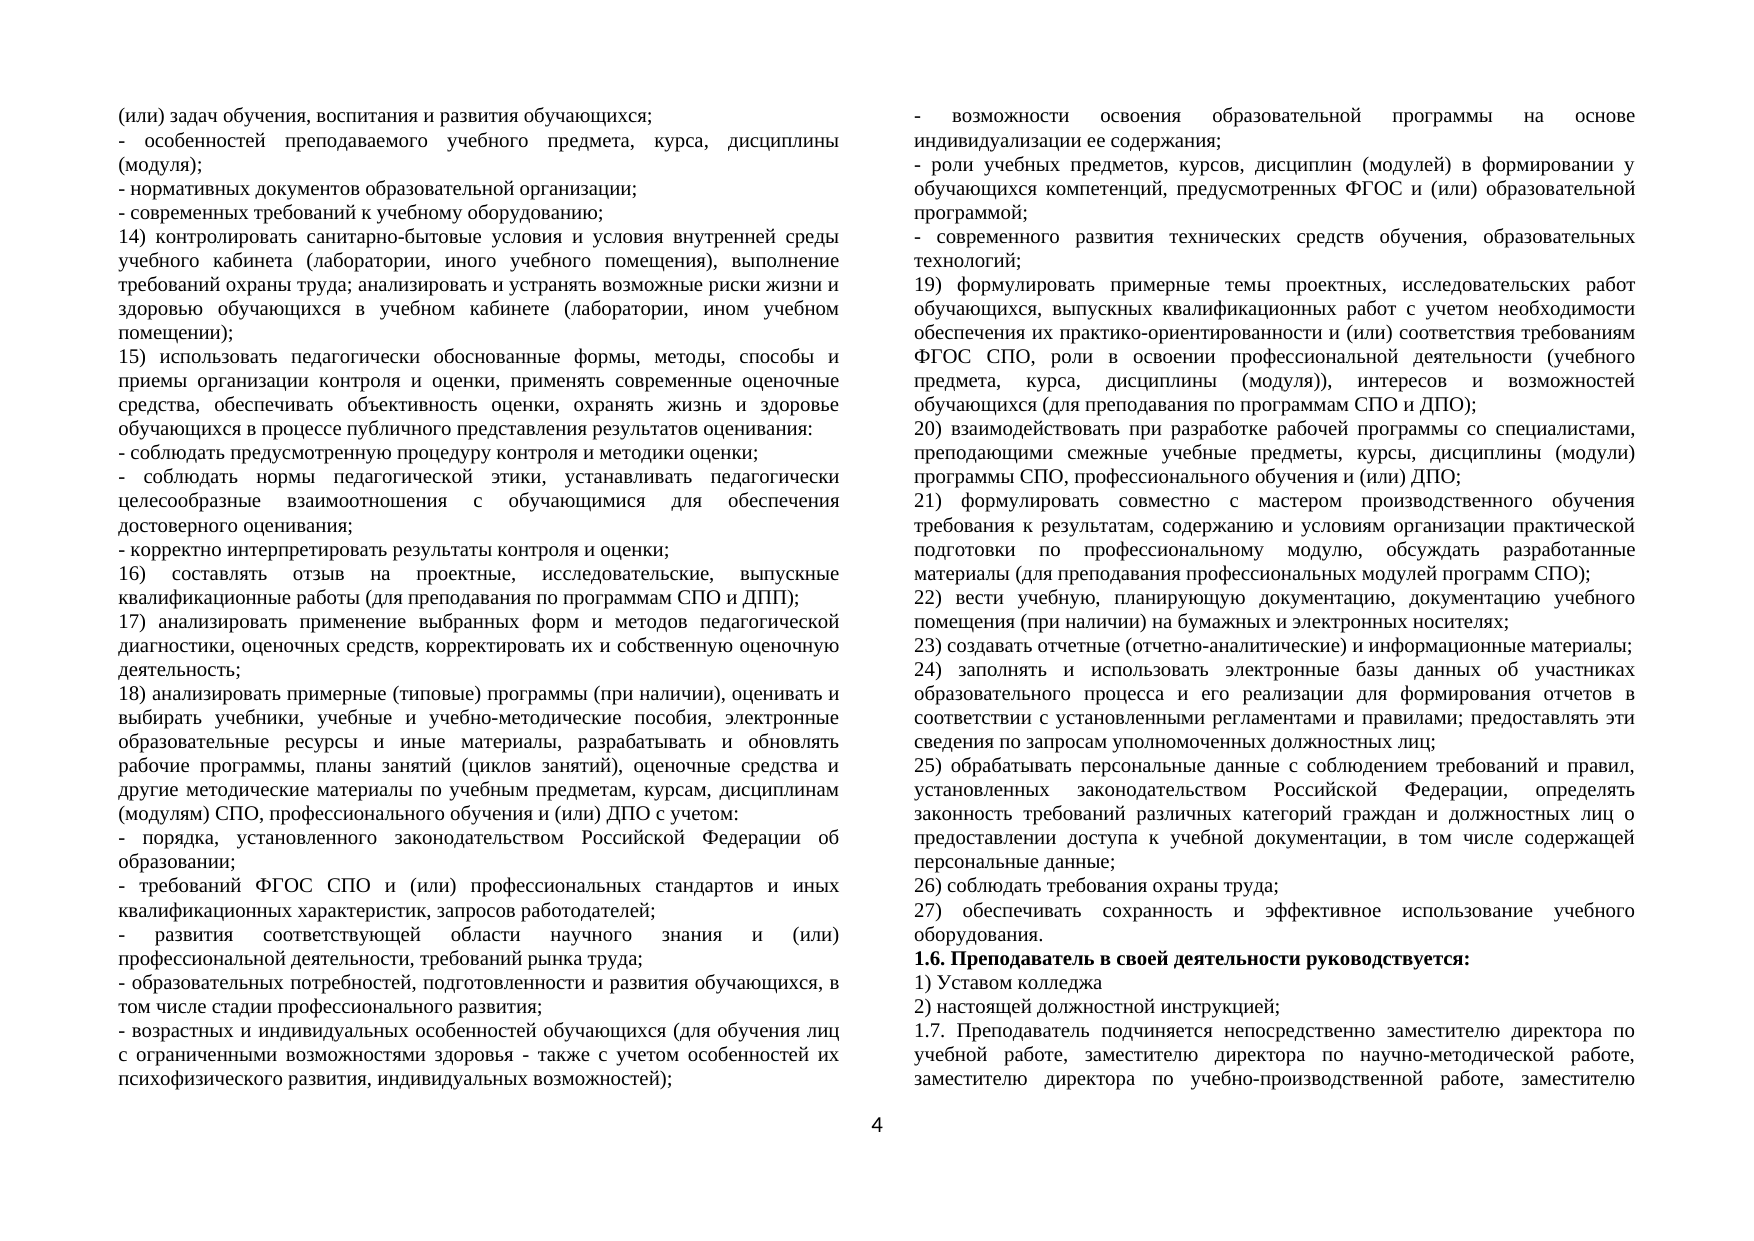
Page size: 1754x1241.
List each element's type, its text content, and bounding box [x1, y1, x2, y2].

text 14) контролировать санитарно-бытовые условия и условия внутренней среды учебного кабинета (лаборатории, иного учебного помещения), выполнение требований охраны труда; анализировать и устранять возможные риски жизни и здоровью обучающихся в учебном кабинете (лаборатории, ином учебном помещении); [118, 224, 840, 344]
text - соблюдать нормы педагогической этики, устанавливать педагогически целесообразные взаимоотношения с обучающимися для обеспечения достоверного оценивания; [118, 464, 840, 537]
text 16) составлять отзыв на проектные, исследовательские, выпускные квалификационные работы (для преподавания по программам СПО и ДПП); [118, 561, 840, 609]
text 18) анализировать примерные (типовые) программы (при наличии), оценивать и выбирать учебники, учебные и учебно-методические пособия, электронные образовательные ресурсы и иные материалы, разрабатывать и обновлять рабочие программы, планы занятий (циклов занятий), оценочные средства и другие методические материалы по учебным предметам, курсам, дисциплинам (модулям) СПО, профессионального обучения и (или) ДПО с учетом: [118, 681, 840, 825]
text 21) формулировать совместно с мастером производственного обучения требования к результатам, содержанию и условиям организации практической подготовки по профессиональному модулю, обсуждать разработанные материалы (для преподавания профессиональных модулей программ СПО); [914, 488, 1636, 585]
text 15) использовать педагогически обоснованные формы, методы, способы и приемы организации контроля и оценки, применять современные оценочные средства, обеспечивать объективность оценки, охранять жизнь и здоровье обучающихся в процессе публичного представления результатов оценивания: [118, 344, 840, 440]
text - возможности освоения образовательной программы на основе индивидуализации ее содержания; [914, 103, 1636, 152]
text 25) обрабатывать персональные данные с соблюдением требований и правил, установленных законодательством Российской Федерации, определять законность требований различных категорий граждан и должностных лиц о предоставлении доступа к учебной документации, в том числе содержащей персональные данные; [914, 753, 1636, 873]
text - образовательных потребностей, подготовленности и развития обучающихся, в том числе стадии профессионального развития; [118, 970, 840, 1018]
text 19) формулировать примерные темы проектных, исследовательских работ обучающихся, выпускных квалификационных работ с учетом необходимости обеспечения их практико-ориентированности и (или) соответствия требованиям ФГОС СПО, роли в освоении профессиональной деятельности (учебного предмета, курса, дисциплины (модуля)), интересов и возможностей обучающихся (для преподавания по программам СПО и ДПО); [914, 272, 1636, 416]
text - требований ФГОС СПО и (или) профессиональных стандартов и иных квалификационных характеристик, запросов работодателей; [118, 873, 840, 922]
text 26) соблюдать требования охраны труда; [914, 873, 1636, 897]
text - развития соответствующей области научного знания и (или) профессиональной деятельности, требований рынка труда; [118, 922, 840, 970]
text 2) настоящей должностной инструкцией; [914, 994, 1636, 1018]
text - требований ФГОС СПО, профессиональных стандартов, стандартов WSR и (или) задач обучения, воспитания и развития обучающихся; [118, 103, 840, 127]
text 1) Уставом колледжа [914, 970, 1636, 994]
text - возрастных и индивидуальных особенностей обучающихся (для обучения лиц с ограниченными возможностями здоровья - также с учетом особенностей их психофизического развития, индивидуальных возможностей); [118, 1018, 840, 1090]
text 23) создавать отчетные (отчетно-аналитические) и информационные материалы; [914, 633, 1636, 657]
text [118, 127, 840, 176]
text 22) вести учебную, планирующую документацию, документацию учебного помещения (при наличии) на бумажных и электронных носителях; [914, 585, 1636, 633]
text 17) анализировать применение выбранных форм и методов педагогической диагностики, оценочных средств, корректировать их и собственную оценочную деятельность; [118, 609, 840, 681]
text - современного развития технических средств обучения, образовательных технологий; [914, 224, 1636, 272]
text - роли учебных предметов, курсов, дисциплин (модулей) в формировании у обучающихся компетенций, предусмотренных ФГОС и (или) образовательной программой; [914, 152, 1636, 224]
text 20) взаимодействовать при разработке рабочей программы со специалистами, преподающими смежные учебные предметы, курсы, дисциплины (модули) программы СПО, профессионального обучения и (или) ДПО; [914, 416, 1636, 488]
text - соблюдать предусмотренную процедуру контроля и методики оценки; [118, 440, 840, 464]
text - корректно интерпретировать результаты контроля и оценки; [118, 537, 840, 561]
text 1.6. Преподаватель в своей деятельности руководствуется: [914, 946, 1636, 970]
text 27) обеспечивать сохранность и эффективное использование учебного оборудования. [914, 897, 1636, 946]
text 24) заполнять и использовать электронные базы данных об участниках образовательного процесса и его реализации для формирования отчетов в соответствии с установленными регламентами и правилами; предоставлять эти сведения по запросам уполномоченных должностных лиц; [914, 657, 1636, 753]
text - нормативных документов образовательной организации; [118, 176, 840, 200]
text - современных требований к учебному оборудованию; [118, 200, 840, 224]
text - порядка, установленного законодательством Российской Федерации об образовании; [118, 825, 840, 873]
